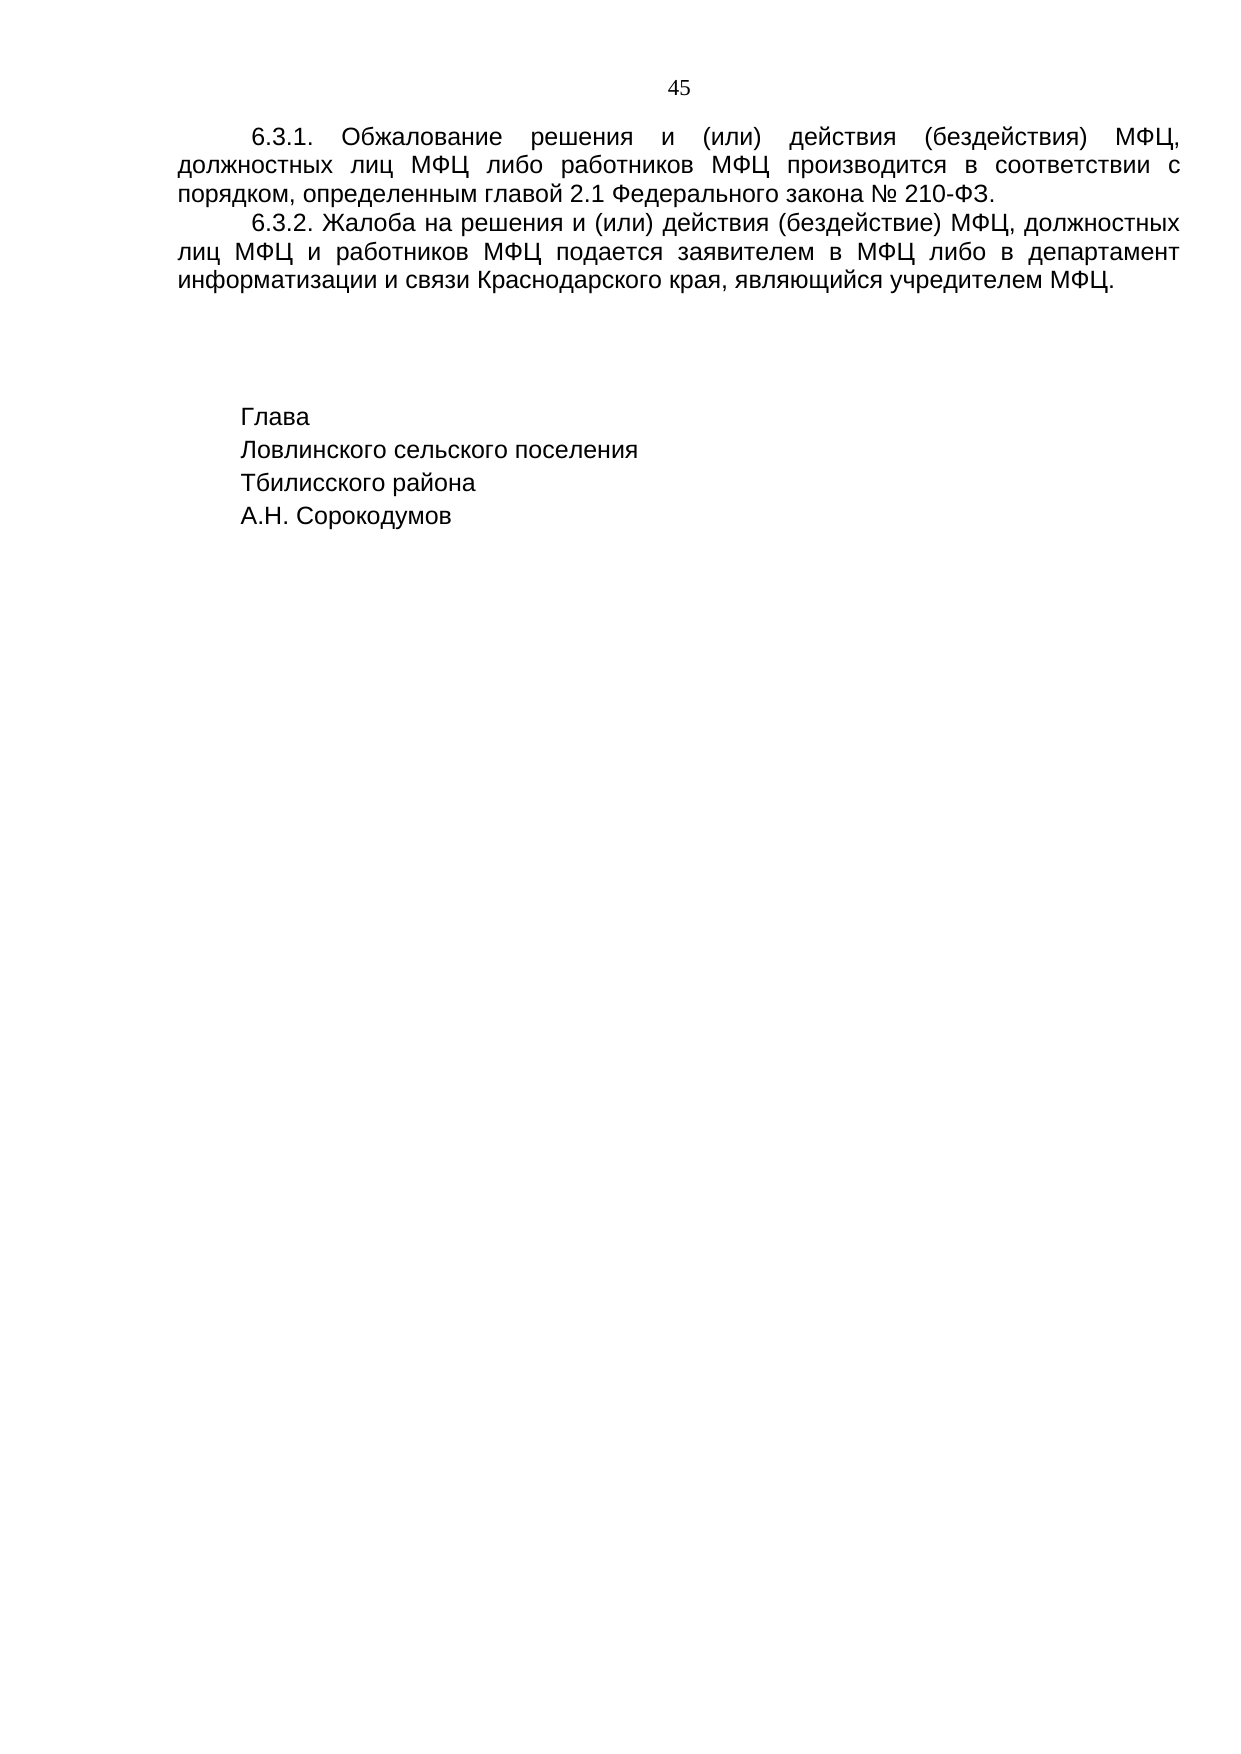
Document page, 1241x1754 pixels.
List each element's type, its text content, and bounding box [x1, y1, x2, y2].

text 6.3.1. Обжалование решения и (или) действия (бездействия) МФЦ, должностных лиц МФЦ либо работников МФЦ производится в соответствии с порядком, определенным главой 2.1 Федерального закона № 210-ФЗ. [177, 122, 1181, 208]
text Глава [177, 402, 1181, 431]
text Тбилисского района [177, 468, 1181, 497]
text Ловлинского сельского поселения [177, 435, 1181, 464]
text А.Н. Сорокодумов [177, 501, 1181, 530]
text 6.3.2. Жалоба на решения и (или) действия (бездействие) МФЦ, должностных лиц МФЦ и работников МФЦ подается заявителем в МФЦ либо в департамент информатизации и связи Краснодарского края, являющийся учредителем МФЦ. [177, 208, 1181, 294]
